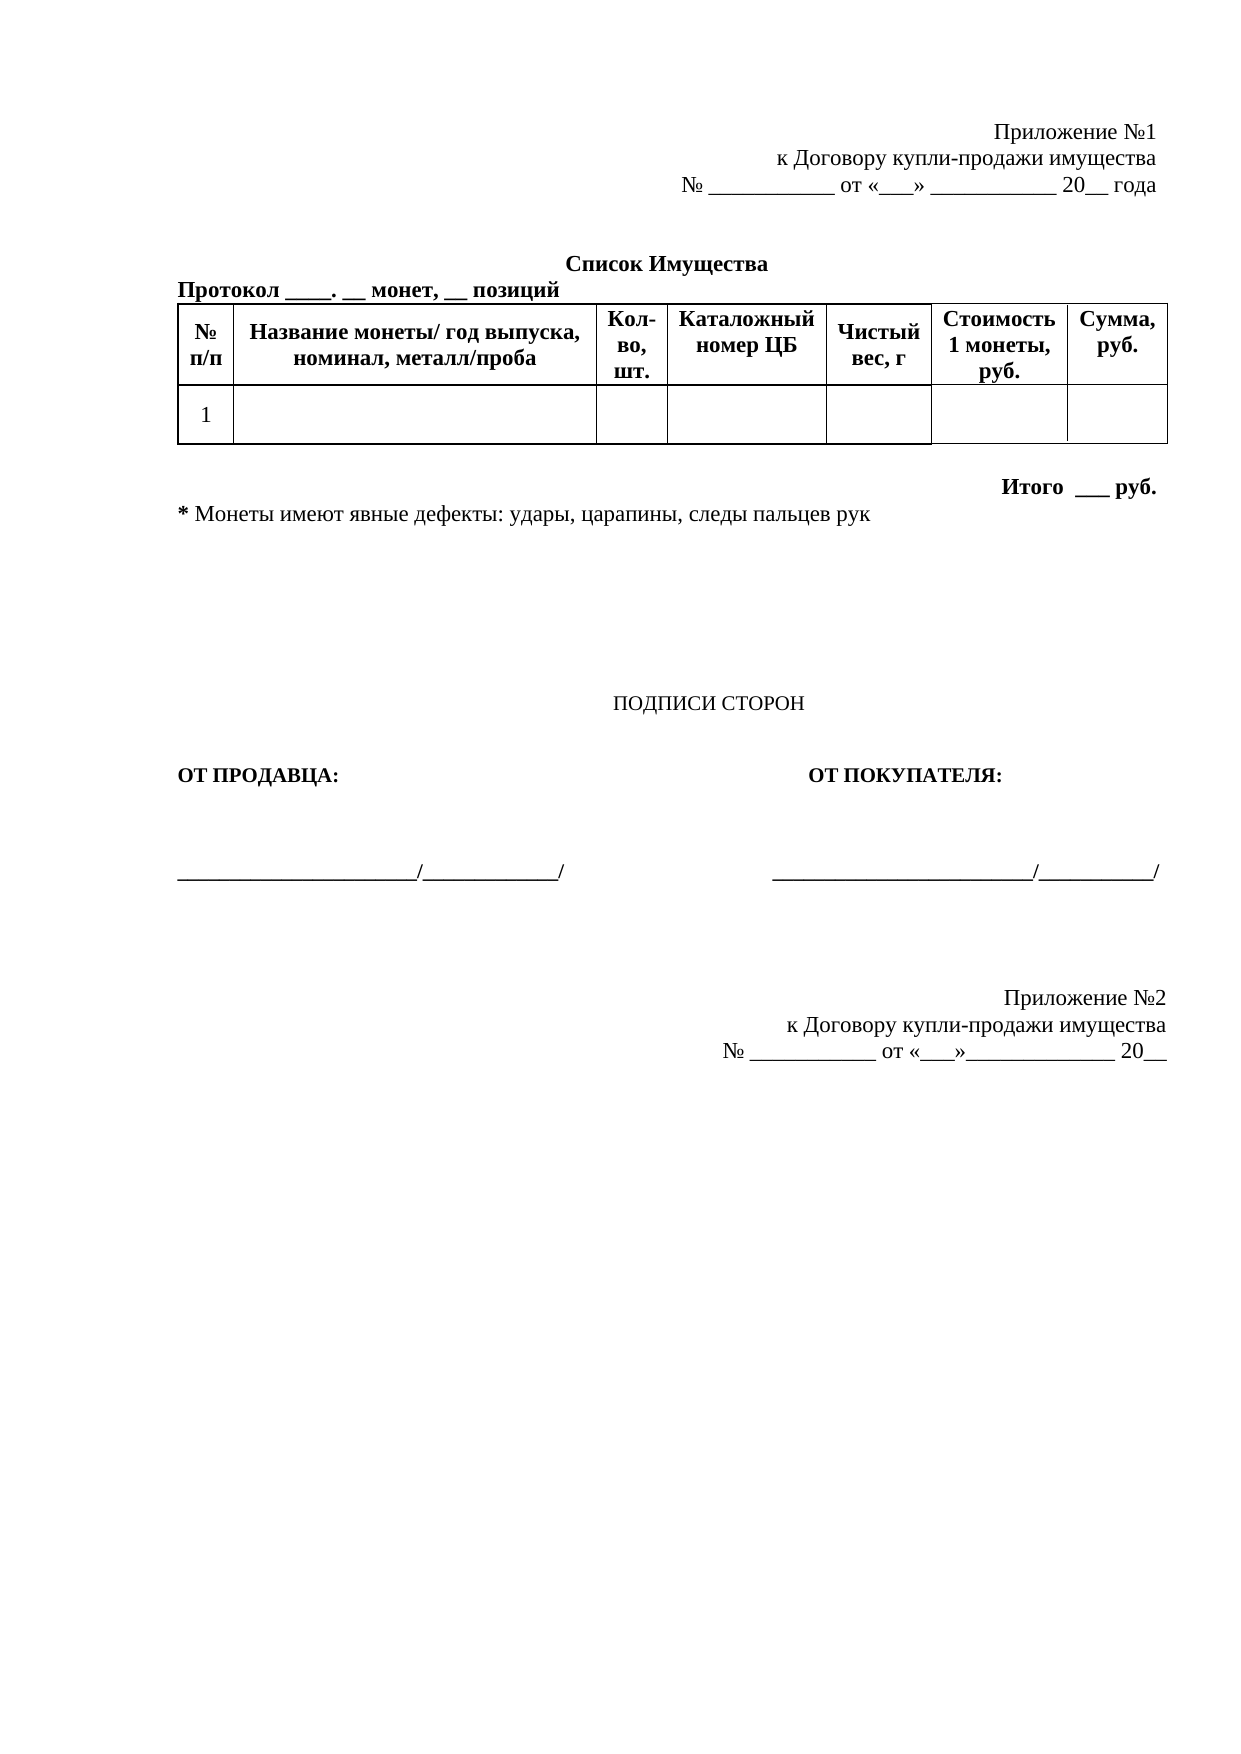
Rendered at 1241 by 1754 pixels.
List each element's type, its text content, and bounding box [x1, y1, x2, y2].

table_cell [597, 386, 667, 442]
text Итого ___ руб. [915, 473, 1156, 500]
text Список Имущества [177, 250, 1156, 276]
text ПОДПИСИ СТОРОН [177, 691, 1167, 715]
text к Договору купли-продажи имущества [177, 1011, 1167, 1037]
text № ___________ от «___»_____________ 20__ [251, 1037, 1167, 1063]
text к Договору купли-продажи имущества [177, 144, 1156, 171]
table_cell 1 [179, 386, 233, 442]
table_header Стоимость 1 монеты, руб. [932, 304, 1067, 384]
table_header № п/п [179, 305, 233, 384]
table_header Сумма, руб. [1068, 304, 1167, 384]
text Приложение №1 [177, 118, 1156, 144]
text № ___________ от «___» ___________ 20__ года [177, 171, 1156, 197]
table_cell [668, 386, 826, 442]
table_header Кол-во, шт. [597, 305, 667, 384]
table_header Название монеты/ год выпуска, номинал, металл/проба [234, 305, 596, 384]
text * Монеты имеют явные дефекты: удары, царапины, следы пальцев рук [177, 500, 1156, 526]
text _______________________/_____________/ _________________________/___________/ [177, 859, 1167, 883]
text Протокол ____. __ монет, __ позиций [177, 276, 1156, 303]
table_cell [932, 385, 1067, 442]
table_cell [234, 386, 596, 442]
text ОТ ПРОДАВЦА: ОТ ПОКУПАТЕЛЯ: [177, 763, 1167, 787]
table_header Чистый вес, г [827, 305, 931, 384]
text Приложение №2 [177, 984, 1167, 1011]
table_header Каталожный номер ЦБ [668, 305, 826, 384]
table_cell [827, 386, 931, 442]
table_cell [1067, 385, 1167, 442]
